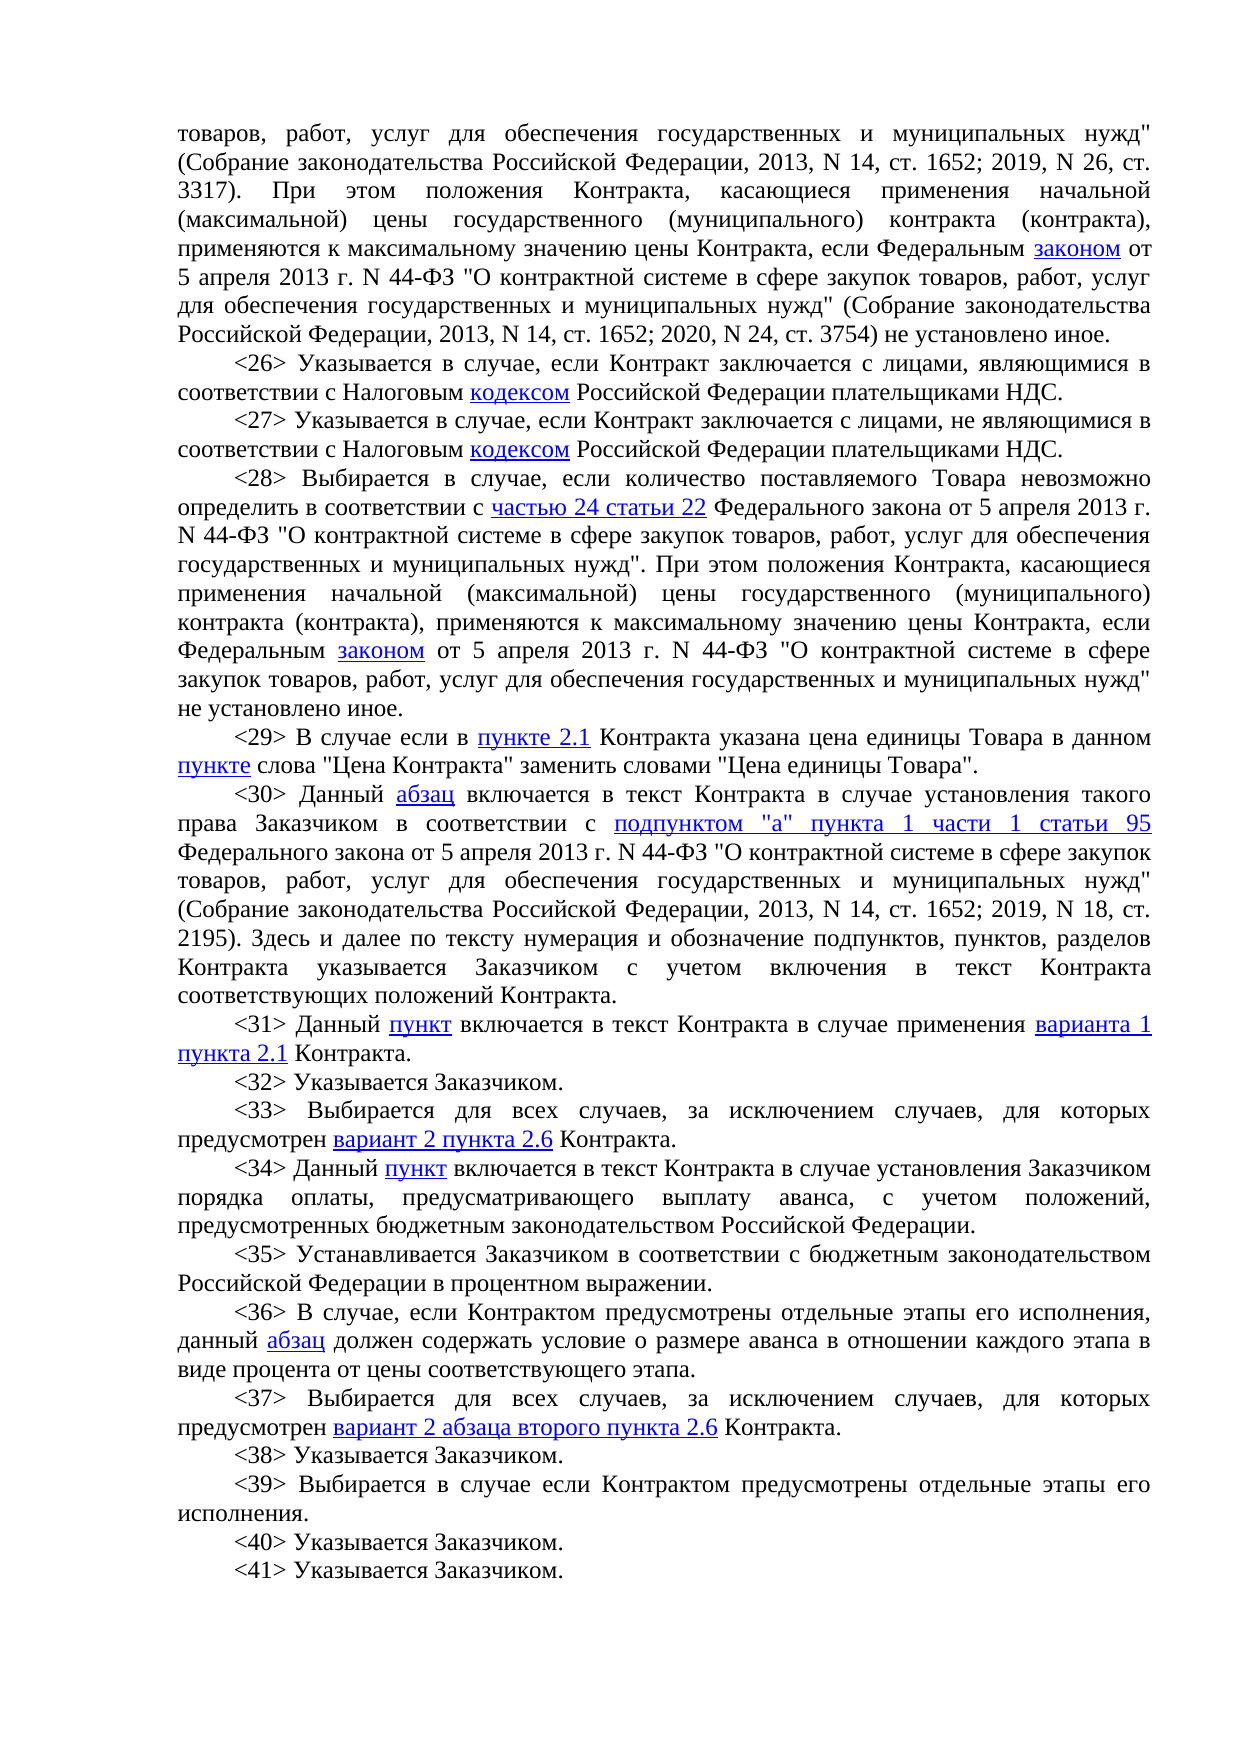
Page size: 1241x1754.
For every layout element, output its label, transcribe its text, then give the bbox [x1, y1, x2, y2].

text <31> Данный пункт включается в текст Контракта в случае применения варианта 1 пункта 2.1 Контракта. [177, 1009, 1152, 1067]
text <39> Выбирается в случае если Контрактом предусмотрены отдельные этапы его исполнения. [177, 1469, 1152, 1527]
text <33> Выбирается для всех случаев, за исключением случаев, для которых предусмотрен вариант 2 пункта 2.6 Контракта. [177, 1096, 1152, 1153]
text <34> Данный пункт включается в текст Контракта в случае установления Заказчиком порядка оплаты, предусматривающего выплату аванса, с учетом положений, предусмотренных бюджетным законодательством Российской Федерации. [177, 1153, 1152, 1239]
text <32> Указывается Заказчиком. [177, 1067, 1152, 1096]
text <38> Указывается Заказчиком. [177, 1441, 1152, 1469]
text <28> Выбирается в случае, если количество поставляемого Товара невозможно определить в соответствии с частью 24 статьи 22 Федерального закона от 5 апреля 2013 г. N 44-ФЗ "О контрактной системе в сфере закупок товаров, работ, услуг для обеспечения государственных и муниципальных нужд". При этом положения Контракта, касающиеся применения начальной (максимальной) цены государственного (муниципального) контракта (контракта), применяются к максимальному значению цены Контракта, если Федеральным законом от 5 апреля 2013 г. N 44-ФЗ "О контрактной системе в сфере закупок товаров, работ, услуг для обеспечения государственных и муниципальных нужд" не установлено иное. [177, 463, 1152, 722]
text <27> Указывается в случае, если Контракт заключается с лицами, не являющимися в соответствии с Налоговым кодексом Российской Федерации плательщиками НДС. [177, 406, 1152, 463]
text <30> Данный абзац включается в текст Контракта в случае установления такого права Заказчиком в соответствии с подпунктом "а" пункта 1 части 1 статьи 95 Федерального закона от 5 апреля 2013 г. N 44-ФЗ "О контрактной системе в сфере закупок товаров, работ, услуг для обеспечения государственных и муниципальных нужд" (Собрание законодательства Российской Федерации, 2013, N 14, ст. 1652; 2019, N 18, ст. 2195). Здесь и далее по тексту нумерация и обозначение подпунктов, пунктов, разделов Контракта указывается Заказчиком с учетом включения в текст Контракта соответствующих положений Контракта. [177, 779, 1152, 1009]
text <37> Выбирается для всех случаев, за исключением случаев, для которых предусмотрен вариант 2 абзаца второго пункта 2.6 Контракта. [177, 1383, 1152, 1441]
text <36> В случае, если Контрактом предусмотрены отдельные этапы его исполнения, данный абзац должен содержать условие о размере аванса в отношении каждого этапа в виде процента от цены соответствующего этапа. [177, 1297, 1152, 1383]
text <41> Указывается Заказчиком. [177, 1556, 1152, 1584]
text <40> Указывается Заказчиком. [177, 1527, 1152, 1556]
text <35> Устанавливается Заказчиком в соответствии с бюджетным законодательством Российской Федерации в процентном выражении. [177, 1239, 1152, 1297]
text <26> Указывается в случае, если Контракт заключается с лицами, являющимися в соответствии с Налоговым кодексом Российской Федерации плательщиками НДС. [177, 348, 1152, 406]
text <29> В случае если в пункте 2.1 Контракта указана цена единицы Товара в данном пункте слова "Цена Контракта" заменить словами "Цена единицы Товара". [177, 722, 1152, 779]
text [177, 118, 1152, 348]
